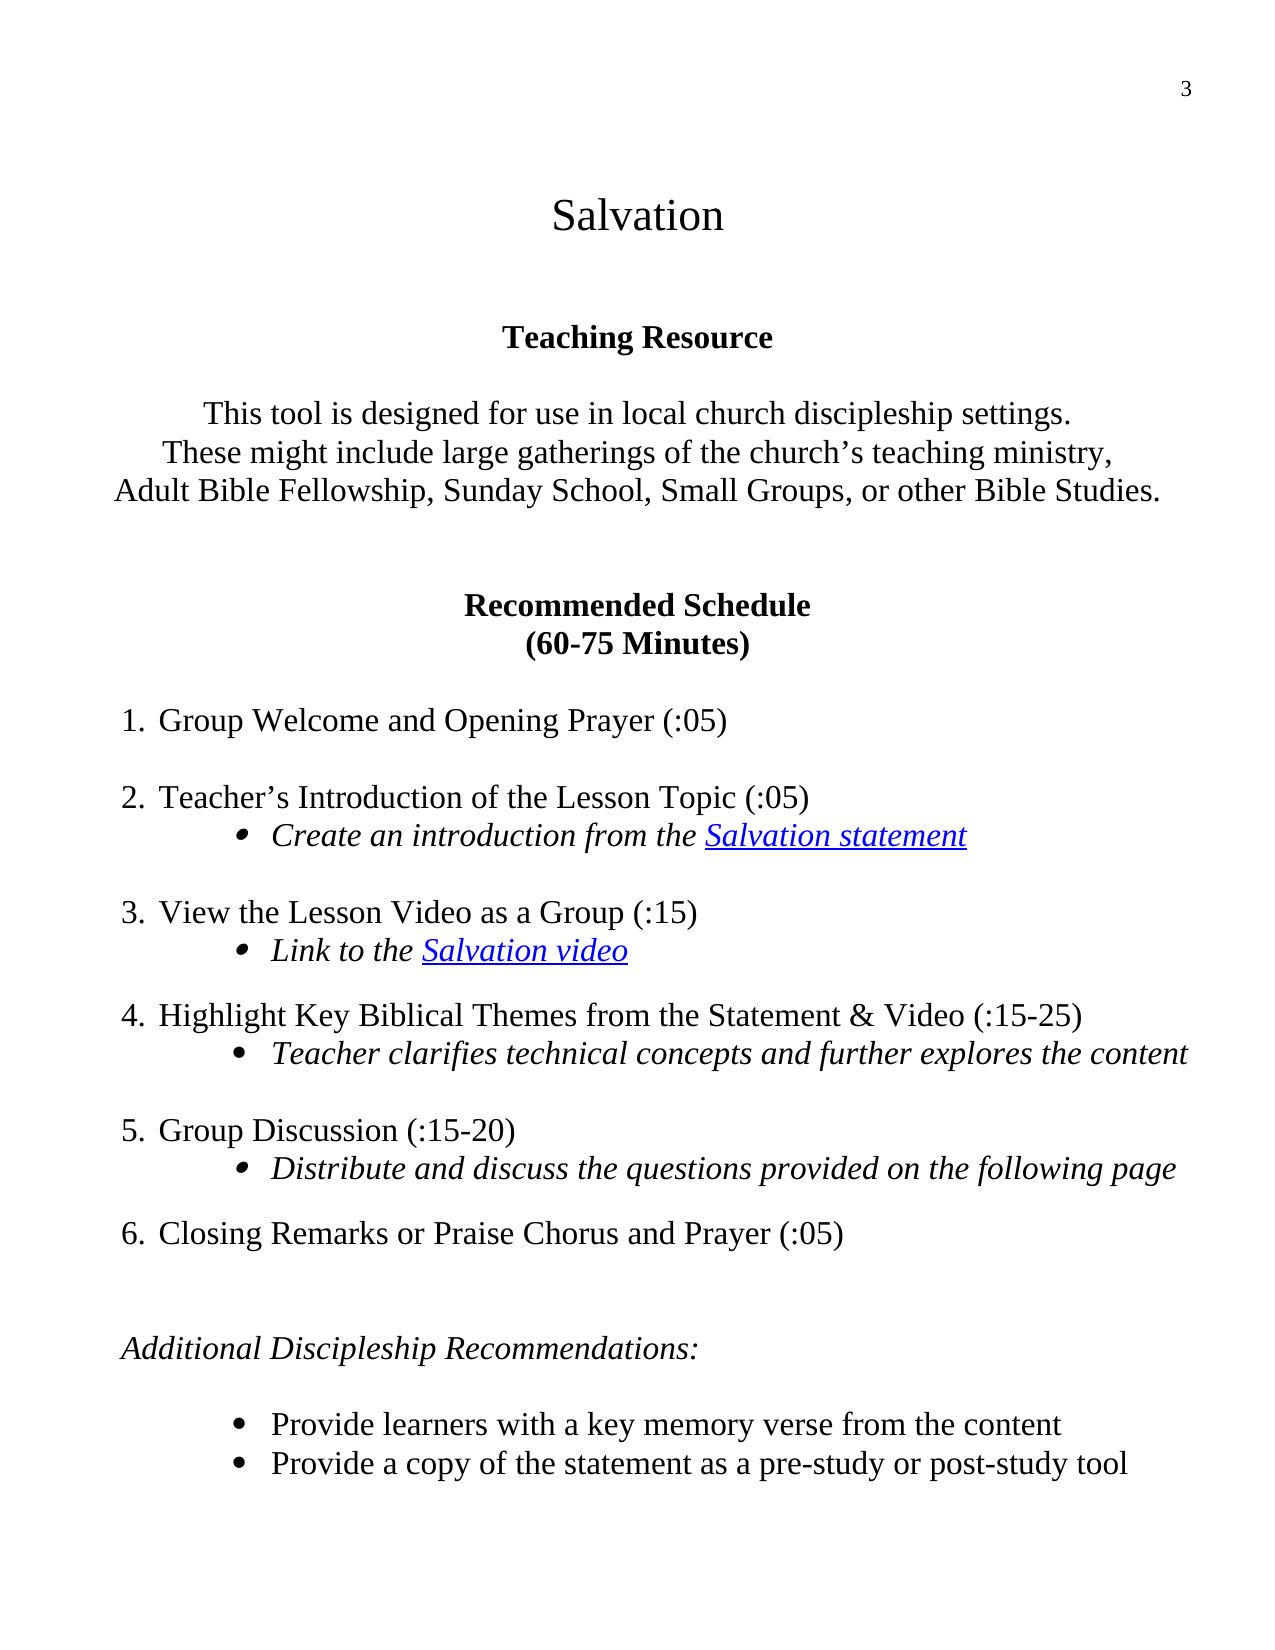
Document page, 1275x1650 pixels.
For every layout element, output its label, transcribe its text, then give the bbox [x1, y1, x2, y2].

list View the Lesson Video as a Group (:15) [121, 892, 1192, 930]
text Adult Bible Fellowship, Sunday School, Small Groups, or other Bible Studies. [83, 470, 1192, 508]
list Link to the Salvation video [233, 930, 1192, 968]
text This tool is designed for use in local church discipleship settings. [83, 393, 1192, 432]
text (60-75 Minutes) [83, 623, 1192, 662]
list Group Welcome and Opening Prayer (:05) [121, 700, 1192, 738]
text Additional Discipleship Recommendations: [83, 1328, 1192, 1366]
text These might include large gatherings of the church’s teaching ministry, [83, 432, 1192, 470]
list Teacher clarifies technical concepts and further explores the content [233, 1033, 1192, 1072]
list Closing Remarks or Praise Chorus and Prayer (:05) [121, 1213, 1192, 1251]
text Salvation [83, 187, 1192, 240]
text Teaching Resource [83, 317, 1192, 355]
list Create an introduction from the Salvation statement [233, 815, 1192, 853]
list Highlight Key Biblical Themes from the Statement & Video (:15-25) [121, 995, 1192, 1033]
list Group Discussion (:15-20) [121, 1110, 1192, 1148]
list Distribute and discuss the questions provided on the following page [233, 1148, 1192, 1187]
list Teacher’s Introduction of the Lesson Topic (:05) [121, 777, 1192, 815]
text Recommended Schedule [83, 585, 1192, 623]
list Provide learners with a key memory verse from the content [233, 1404, 1192, 1443]
list Provide a copy of the statement as a pre-study or post-study tool [233, 1443, 1192, 1481]
